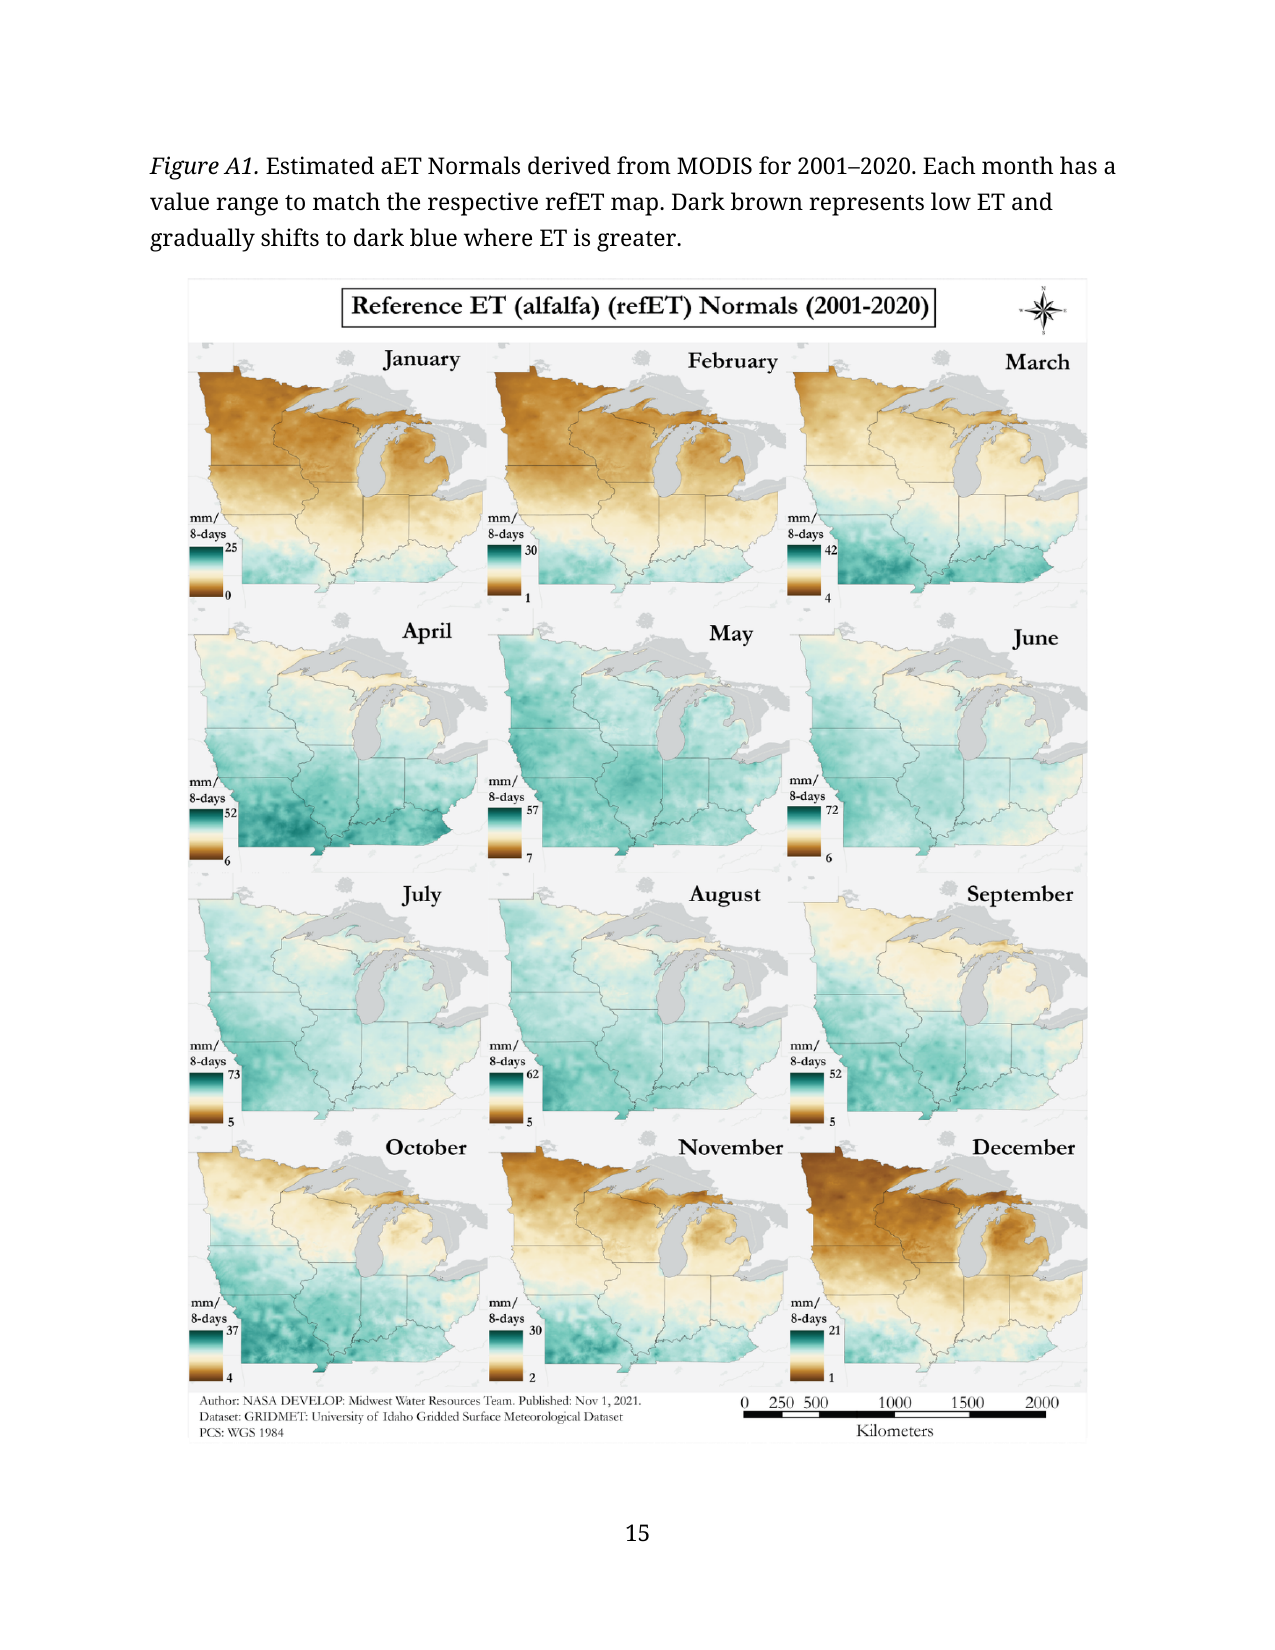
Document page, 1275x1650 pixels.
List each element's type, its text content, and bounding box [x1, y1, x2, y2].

text Figure A1. Estimated aET Normals derived from MODIS for 2001–2020. Each month has a value range to match the respective refET map. Dark brown represents low ET and gradually shifts to dark blue where ET is greater. [150, 150, 1125, 253]
picture [187, 278, 1088, 1444]
